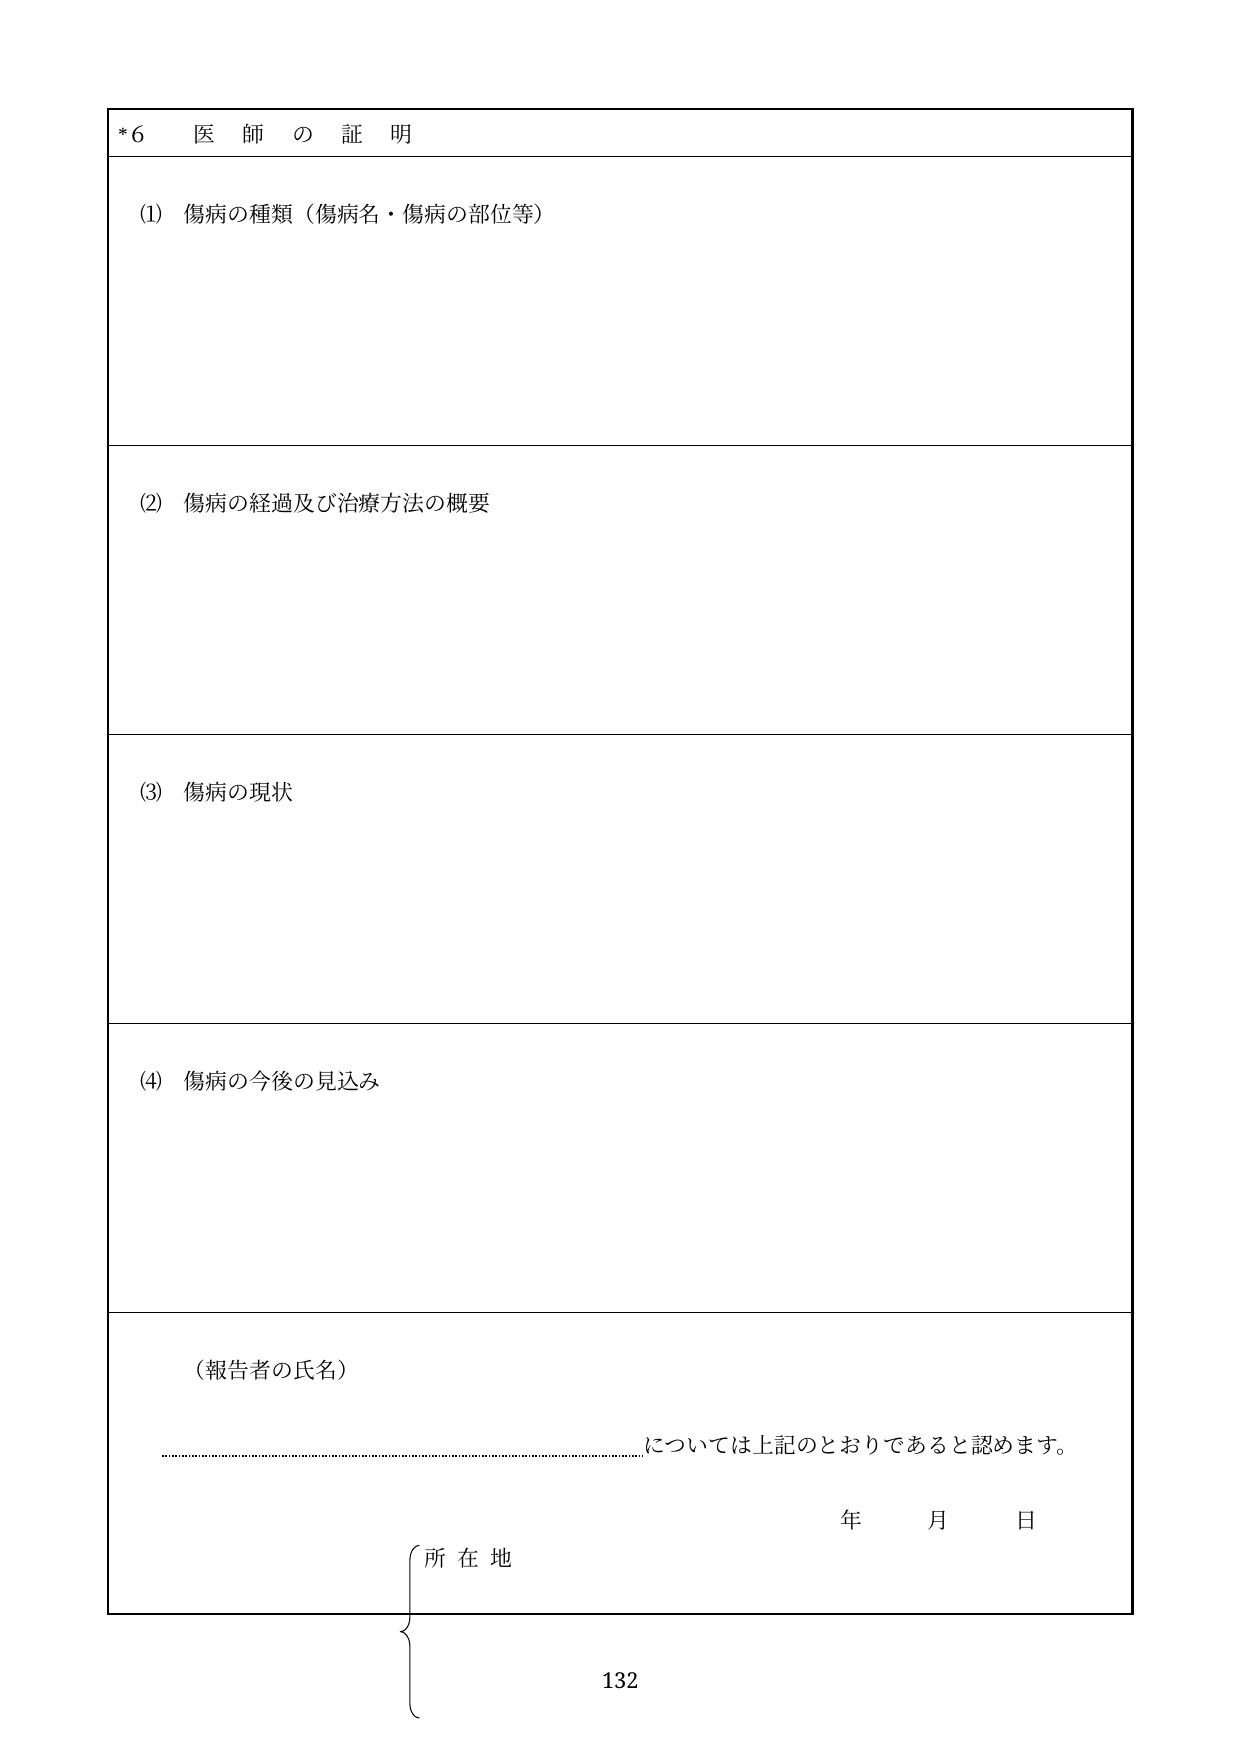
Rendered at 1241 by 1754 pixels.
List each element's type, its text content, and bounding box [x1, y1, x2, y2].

table_cell ⑷ 傷病の今後の見込み [109, 1024, 1131, 1312]
table_cell ⑶ 傷病の現状 [109, 735, 1131, 1023]
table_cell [109, 1313, 1131, 1613]
table_cell ⑴ 傷病の種類（傷病名・傷病の部位等） [109, 157, 1131, 444]
table_cell ⑵ 傷病の経過及び治療方法の概要 [109, 446, 1131, 734]
table_header *６ 医 師 の 証 明 [109, 110, 1131, 156]
